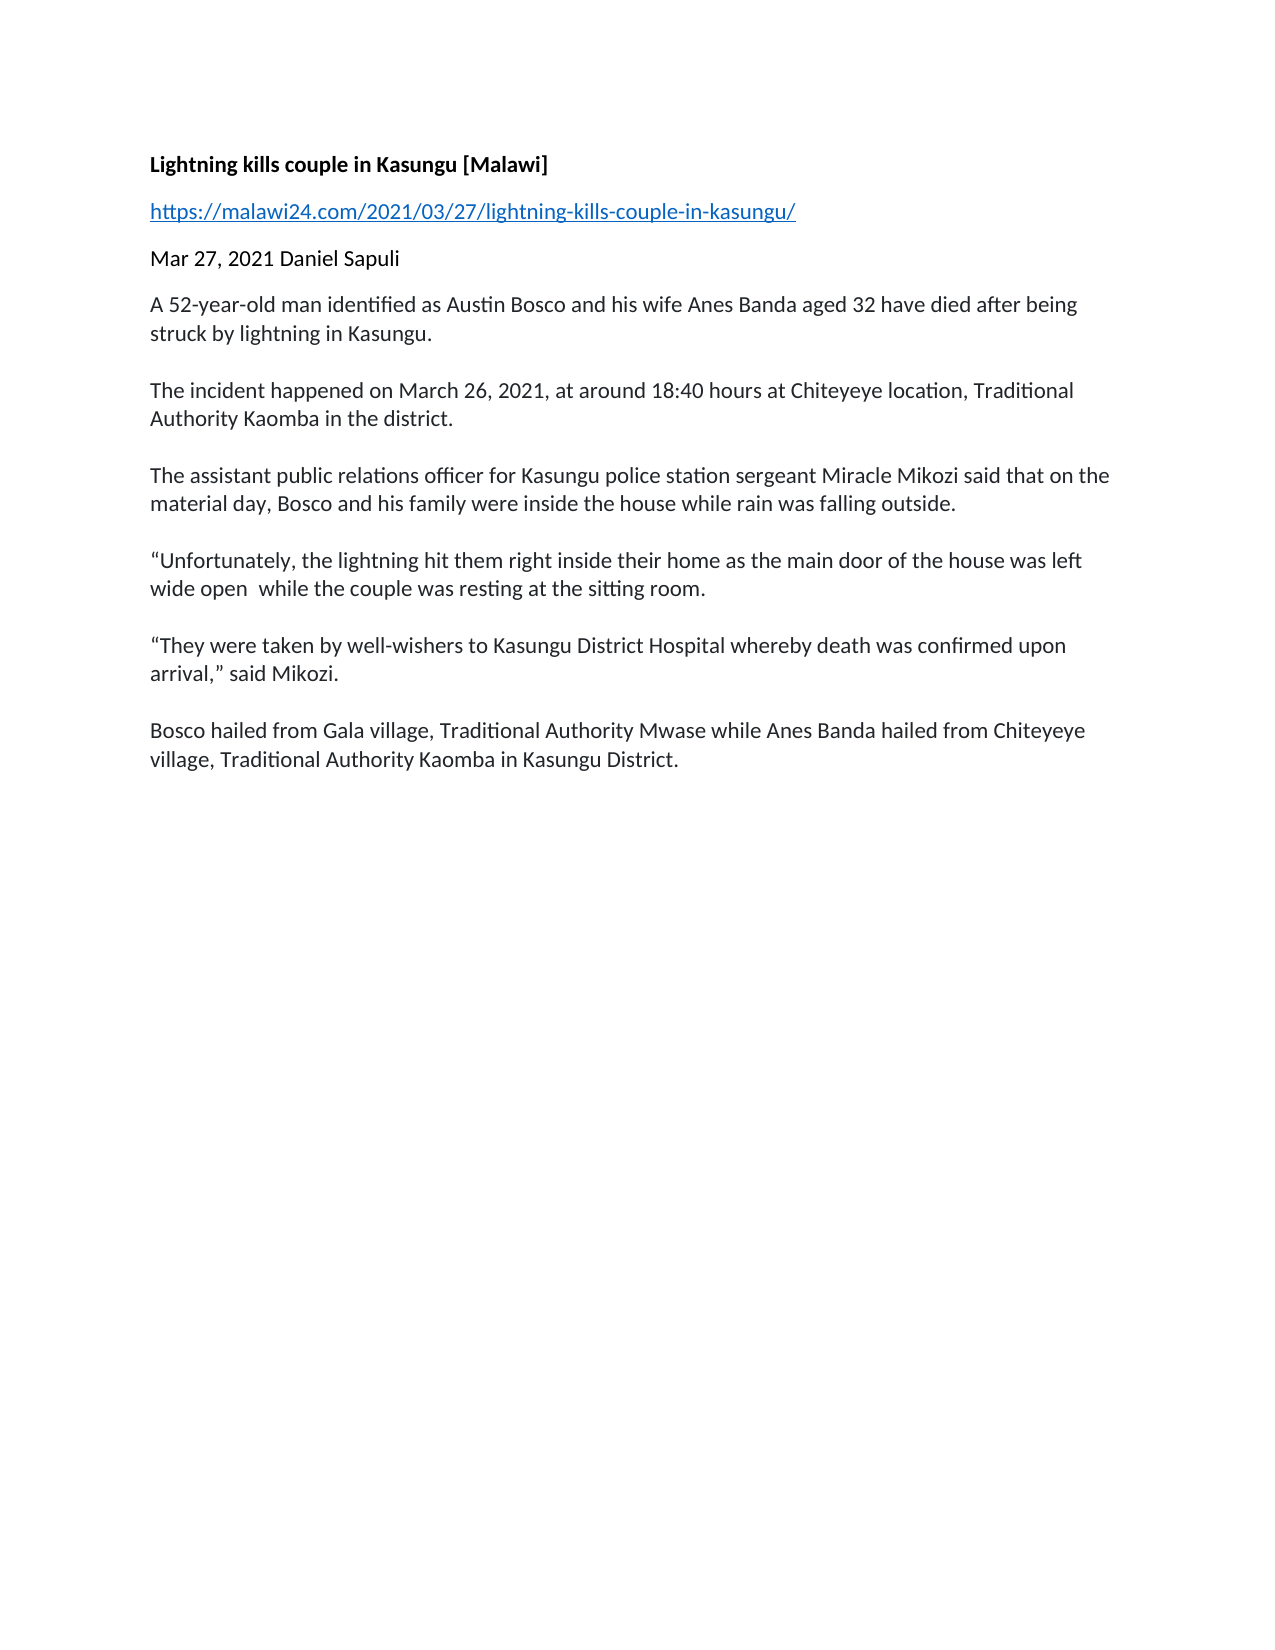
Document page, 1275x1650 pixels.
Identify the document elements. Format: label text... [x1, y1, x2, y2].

text The assistant public relations officer for Kasungu police station sergeant Miracle Mikozi said that on the material day, Bosco and his family were inside the house while rain was falling outside. [150, 461, 1125, 517]
text “They were taken by well-wishers to Kasungu District Hospital whereby death was confirmed upon arrival,” said Mikozi. [150, 631, 1125, 687]
text The incident happened on March 26, 2021, at around 18:40 hours at Chiteyeye location, Traditional Authority Kaomba in the district. [150, 376, 1125, 432]
text Bosco hailed from Gala village, Traditional Authority Mwase while Anes Banda hailed from Chiteyeye village, Traditional Authority Kaomba in Kasungu District. [150, 717, 1125, 773]
text Lightning kills couple in Kasungu [Malawi] [150, 150, 1125, 178]
text “Unfortunately, the lightning hit them right inside their home as the main door of the house was left wide open while the couple was resting at the sitting room. [150, 546, 1125, 602]
text https://malawi24.com/2021/03/27/lightning-kills-couple-in-kasungu/ [150, 197, 1125, 225]
text A 52-year-old man identified as Austin Bosco and his wife Anes Banda aged 32 have died after being struck by lightning in Kasungu. [150, 291, 1125, 347]
text Mar 27, 2021 Daniel Sapuli [150, 244, 1125, 272]
